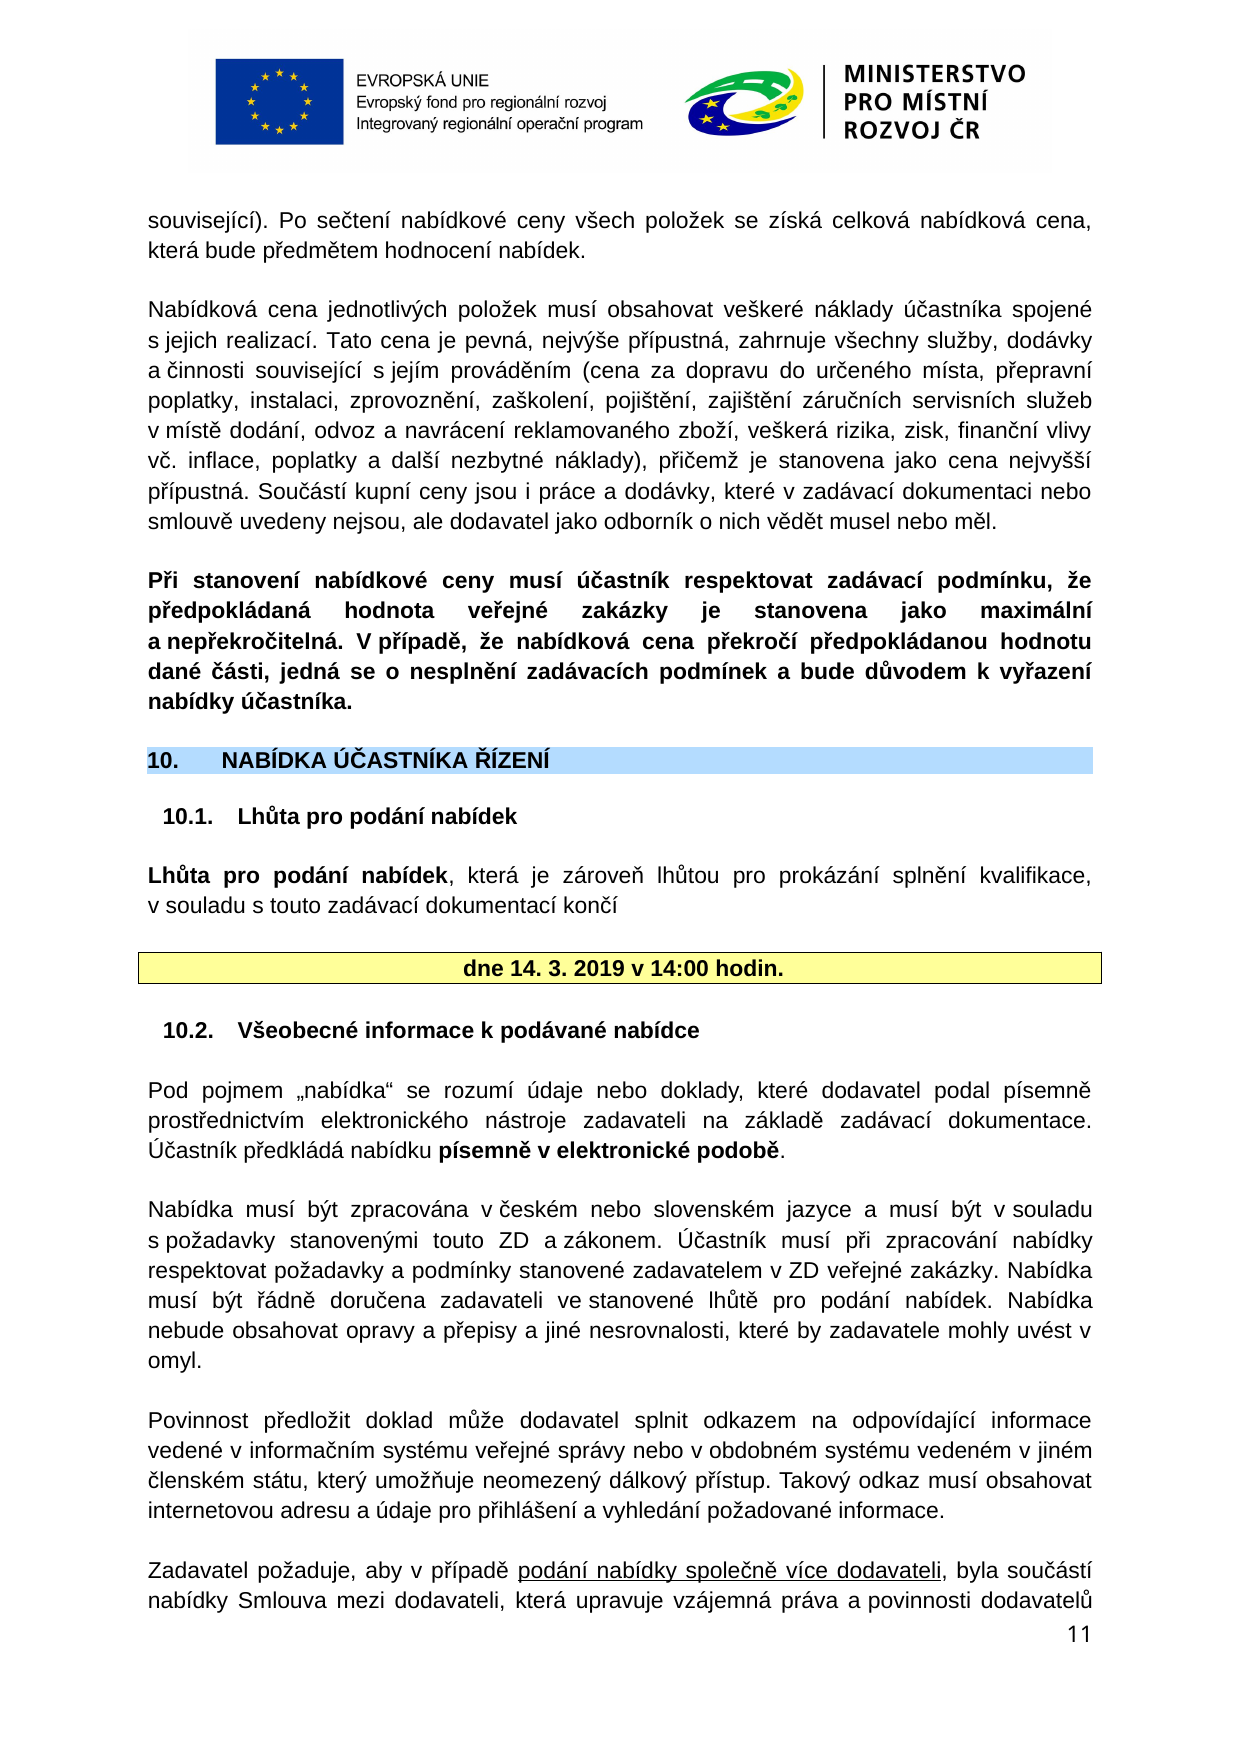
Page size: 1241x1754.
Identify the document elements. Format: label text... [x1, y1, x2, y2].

text Při stanovení nabídkové ceny musí účastník respektovat zadávací podmínku, že předpokládaná hodnota veřejné zakázky je stanovena jako maximální a nepřekročitelná. V případě, že nabídková cena překročí předpokládanou hodnotu dané části, jedná se o nesplnění zadávacích podmínek a bude důvodem k vyřazení nabídky účastníka. [148, 567, 1093, 714]
subtitle Lhůta pro podání nabídek [162, 803, 1093, 829]
text Pod pojmem „nabídka“ se rozumí údaje nebo doklady, které dodavatel podal písemně prostřednictvím elektronického nástroje zadavateli na základě zadávací dokumentace. Účastník předkládá nabídku písemně v elektronické podobě. [148, 1077, 1093, 1163]
text Povinnost předložit doklad může dodavatel splnit odkazem na odpovídající informace vedené v informačním systému veřejné správy nebo v obdobném systému vedeném v jiném členském státu, který umožňuje neomezený dálkový přístup. Takový odkaz musí obsahovat internetovou adresu a údaje pro přihlášení a vyhledání požadované informace. [148, 1407, 1093, 1524]
text Nabídka musí být zpracována v českém nebo slovenském jazyce a musí být v souladu s požadavky stanovenými touto ZD a zákonem. Účastník musí při zpracování nabídky respektovat požadavky a podmínky stanovené zadavatelem v ZD veřejné zakázky. Nabídka musí být řádně doručena zadavateli ve stanovené lhůtě pro podání nabídek. Nabídka nebude obsahovat opravy a přepisy a jiné nesrovnalosti, které by zadavatele mohly uvést v omyl. [148, 1196, 1093, 1374]
picture [187, 29, 1053, 173]
text Nabídková cena jednotlivých položek musí obsahovat veškeré náklady účastníka spojené s jejich realizací. Tato cena je pevná, nejvýše přípustná, zahrnuje všechny služby, dodávky a činnosti související s jejím prováděním (cena za dopravu do určeného místa, přepravní poplatky, instalaci, zprovoznění, zaškolení, pojištění, zajištění záručních servisních služeb v místě dodání, odvoz a navrácení reklamovaného zboží, veškerá rizika, zisk, finanční vlivy vč. inflace, poplatky a další nezbytné náklady), přičemž je stanovena jako cena nejvyšší přípustná. Součástí kupní ceny jsou i práce a dodávky, které v zadávací dokumentaci nebo smlouvě uvedeny nejsou, ale dodavatel jako odborník o nich vědět musel nebo měl. [148, 296, 1093, 534]
subtitle Všeobecné informace k podávané nabídce [163, 1017, 1093, 1043]
subtitle NABÍDKA ÚČASTNÍKA ŘÍZENÍ [147, 747, 1093, 774]
text dne 14. 3. 2019 v 14:00 hodin. [139, 953, 1101, 983]
text Lhůta pro podání nabídek, která je zároveň lhůtou pro prokázání splnění kvalifikace, v souladu s touto zadávací dokumentací končí [148, 862, 1093, 918]
